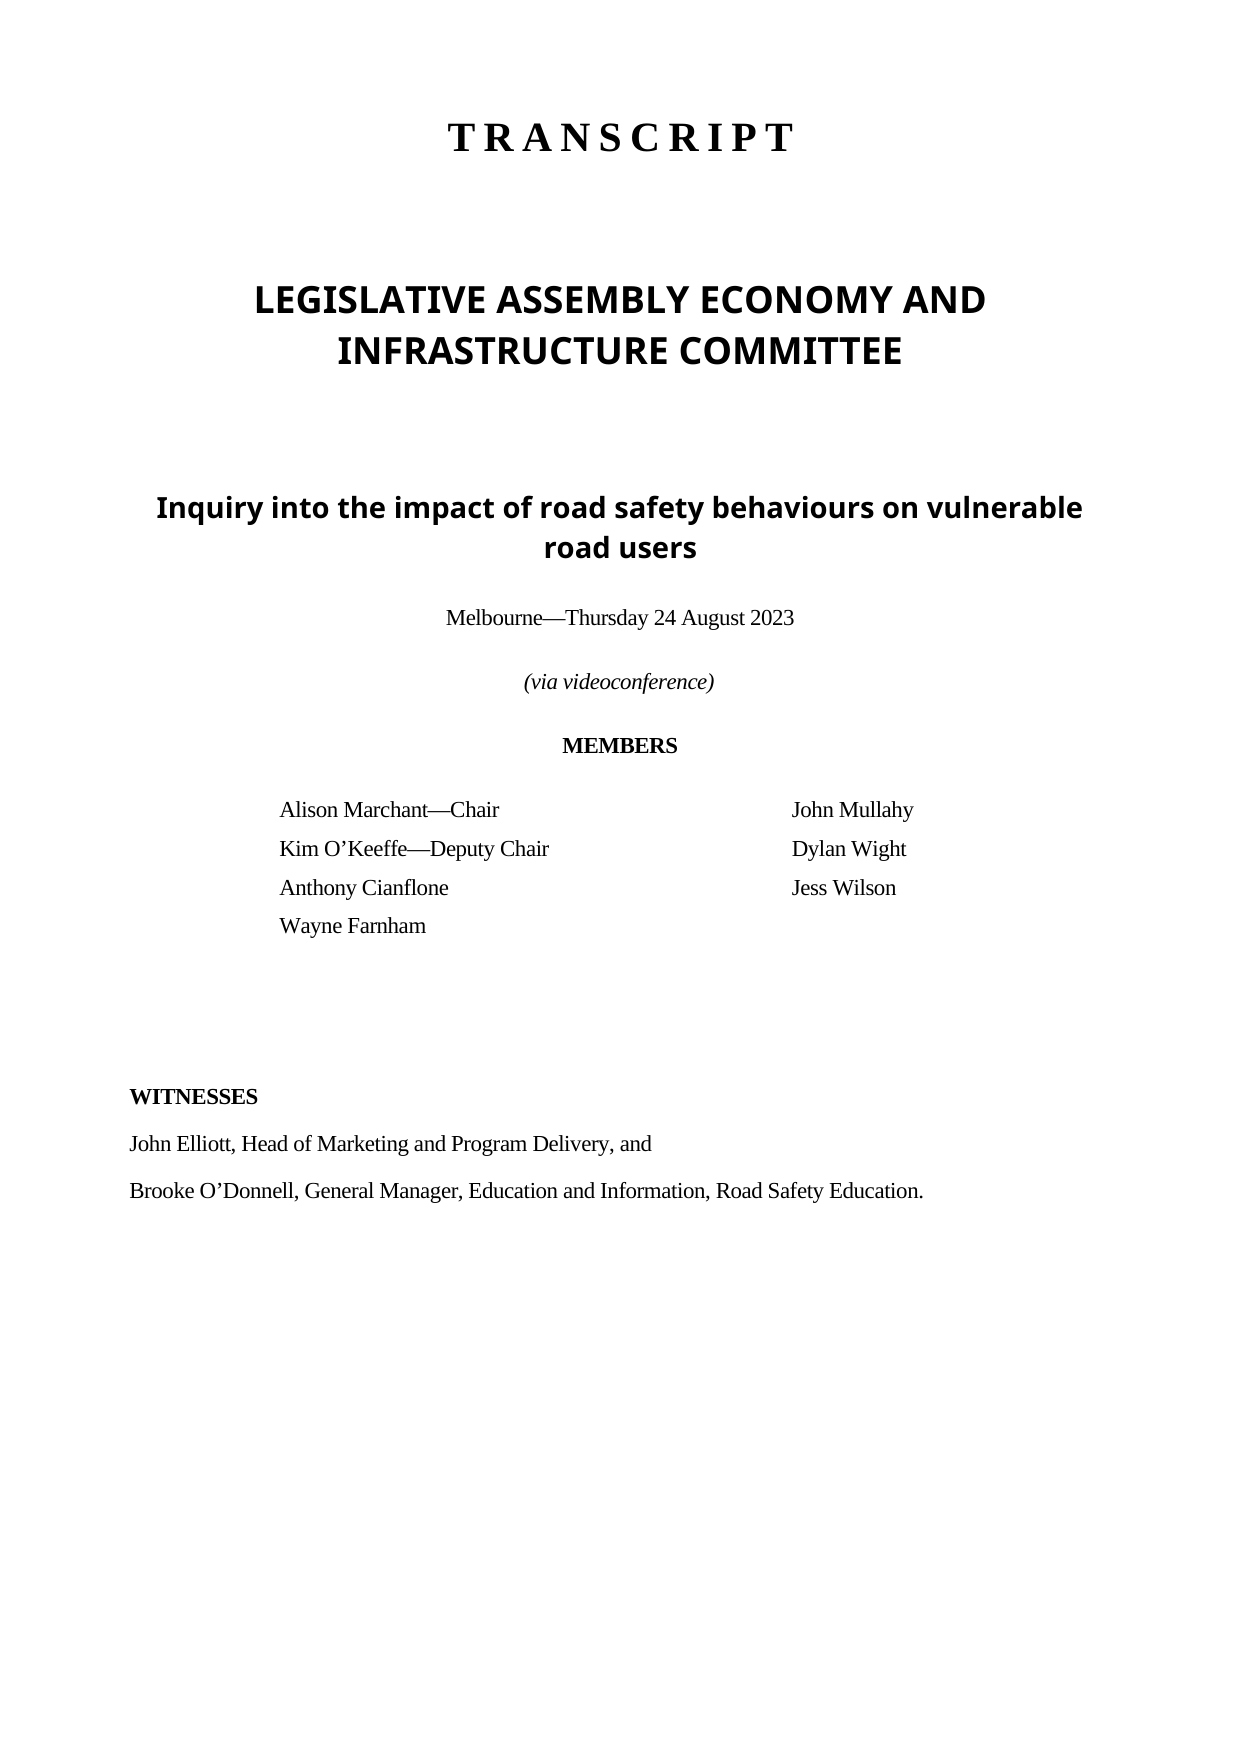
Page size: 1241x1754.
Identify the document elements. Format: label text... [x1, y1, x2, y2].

list Alison Marchant—Chair John Mullahy [279, 796, 1111, 822]
text John Elliott, Head of Marketing and Program Delivery, and [129, 1130, 1111, 1157]
text Melbourne—Thursday 24 August 2023 [129, 604, 1111, 631]
list Anthony Cianflone Jess Wilson [279, 874, 1111, 900]
list Kim O’Keeffe—Deputy Chair Dylan Wight [279, 835, 1111, 861]
list Wayne Farnham [279, 912, 1111, 939]
text Brooke O’Donnell, General Manager, Education and Information, Road Safety Education. [129, 1177, 1111, 1204]
text MEMBERS [129, 732, 1111, 758]
text (via videoconference) [129, 668, 1111, 694]
text Legislative Assembly Economy and Infrastructure Committee [129, 273, 1111, 375]
text WITNESSES [129, 951, 1111, 1109]
text TRANSCRIPT [129, 112, 1111, 160]
text Inquiry into the impact of road safety behaviours on vulnerable road users [129, 487, 1111, 567]
